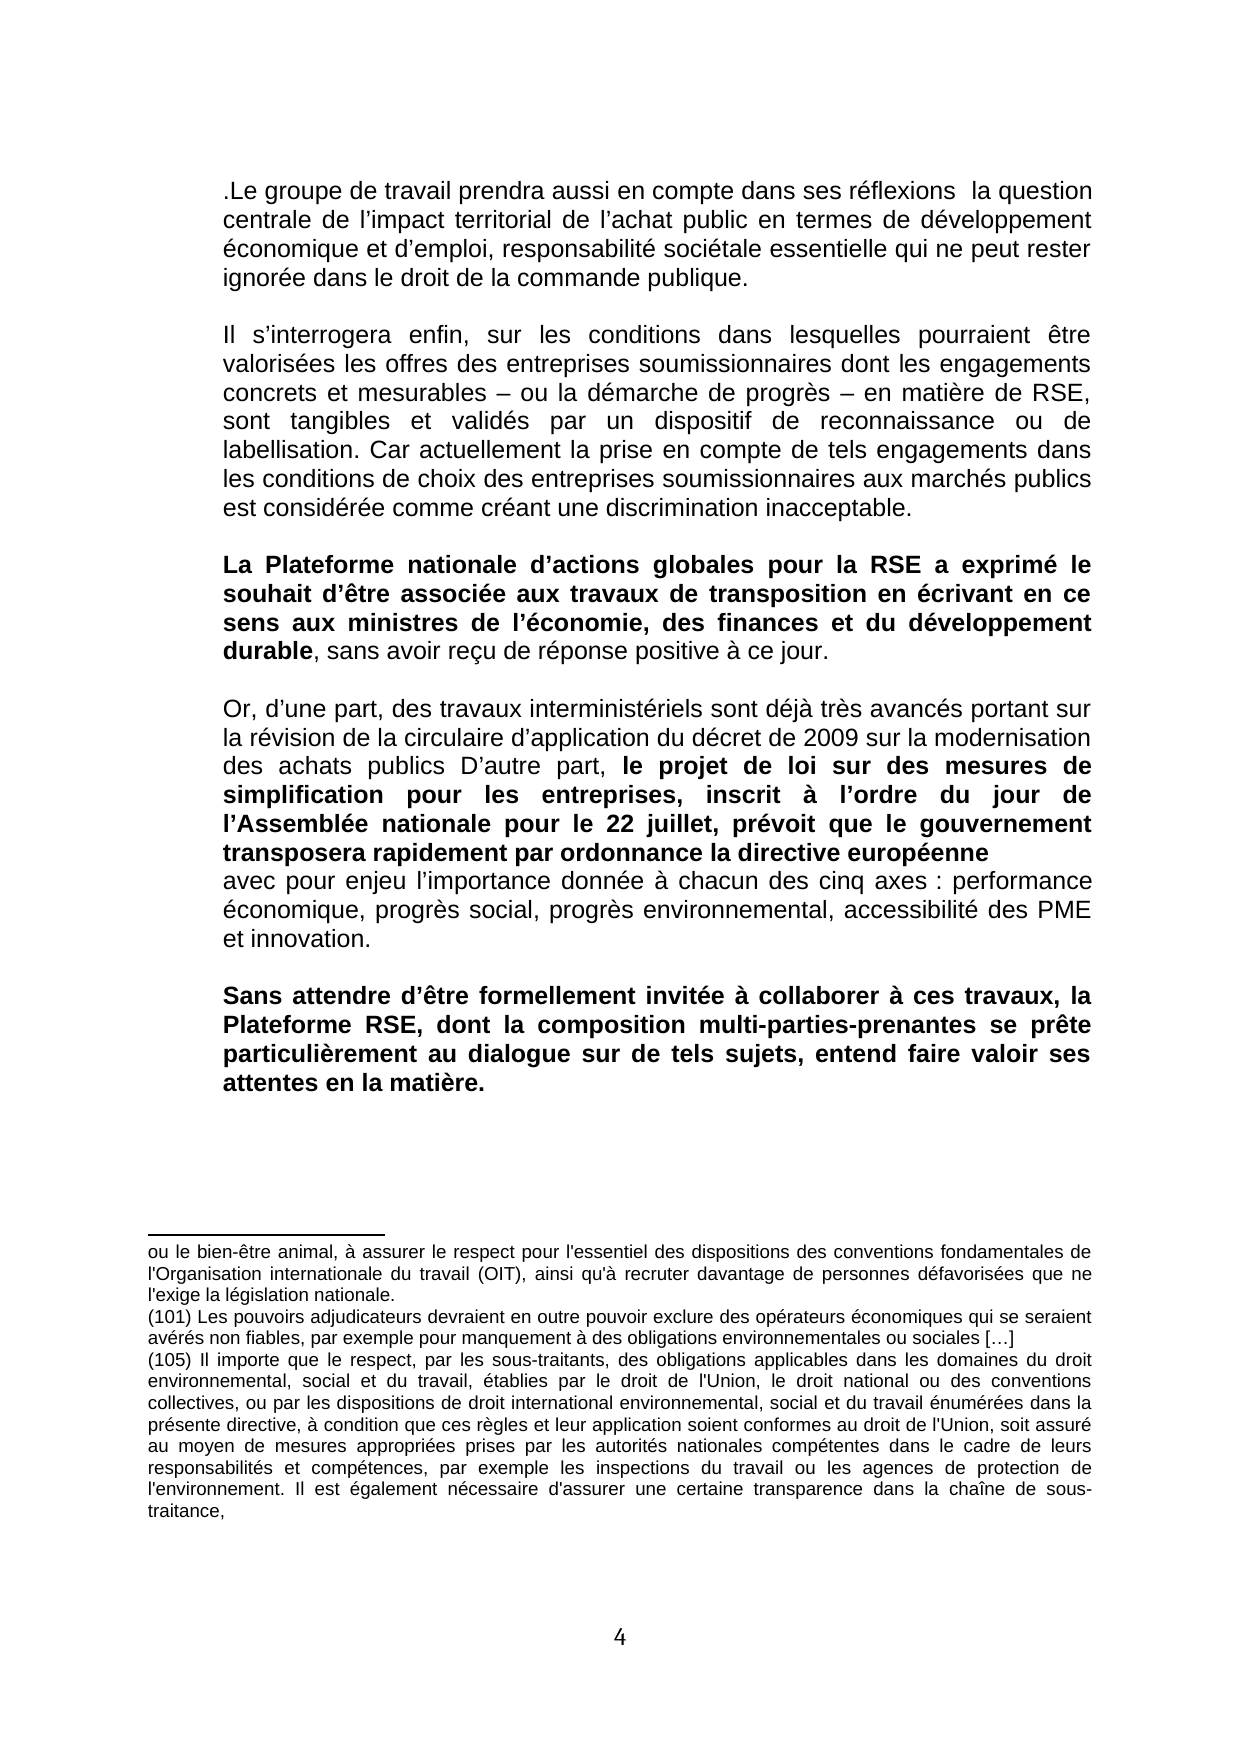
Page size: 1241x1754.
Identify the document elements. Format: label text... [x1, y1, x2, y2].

list .Le groupe de travail prendra aussi en compte dans ses réflexions la question centrale de l’impact territorial de l’achat public en termes de développement économique et d’emploi, responsabilité sociétale essentielle qui ne peut rester ignorée dans le droit de la commande publique. [223, 176, 1093, 291]
list Or, d’une part, des travaux interministériels sont déjà très avancés portant sur la révision de la circulaire d’application du décret de 2009 sur la modernisation des achats publics D’autre part, le projet de loi sur des mesures de simplification pour les entreprises, inscrit à l’ordre du jour de l’Assemblée nationale pour le 22 juillet, prévoit que le gouvernement transposera rapidement par ordonnance la directive européenne [223, 694, 1093, 866]
list Sans attendre d’être formellement invitée à collaborer à ces travaux, la Plateforme RSE, dont la composition multi-parties-prenantes se prête particulièrement au dialogue sur de tels sujets, entend faire valoir ses attentes en la matière. [223, 981, 1093, 1096]
list La Plateforme nationale d’actions globales pour la RSE a exprimé le souhait d’être associée aux travaux de transposition en écrivant en ce sens aux ministres de l’économie, des finances et du développement durable, sans avoir reçu de réponse positive à ce jour. [223, 550, 1093, 665]
list avec pour enjeu l’importance donnée à chacun des cinq axes : performance économique, progrès social, progrès environnemental, accessibilité des PME et innovation. [223, 866, 1093, 953]
list Il s’interrogera enfin, sur les conditions dans lesquelles pourraient être valorisées les offres des entreprises soumissionnaires dont les engagements concrets et mesurables – ou la démarche de progrès – en matière de RSE, sont tangibles et validés par un dispositif de reconnaissance ou de labellisation. Car actuellement la prise en compte de tels engagements dans les conditions de choix des entreprises soumissionnaires aux marchés publics est considérée comme créant une discrimination inacceptable. [223, 320, 1093, 521]
